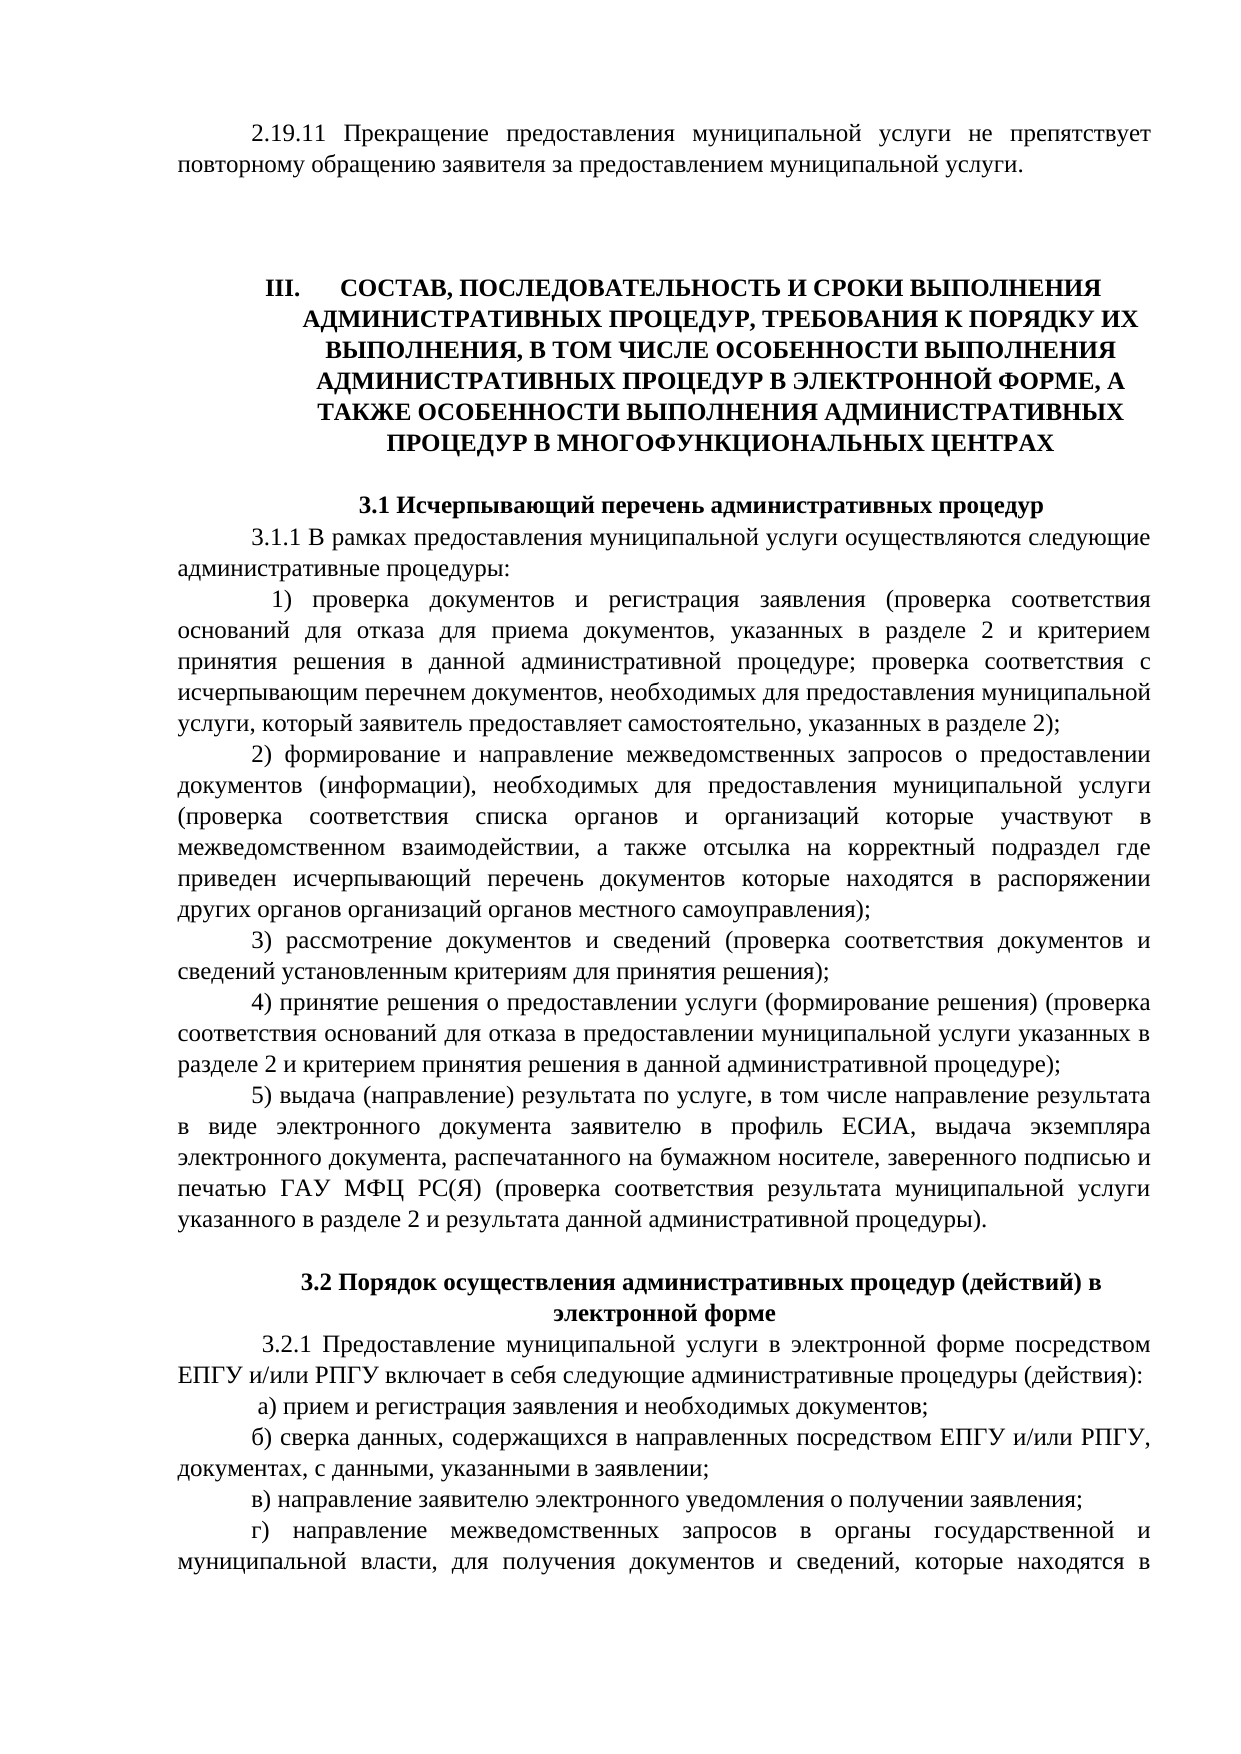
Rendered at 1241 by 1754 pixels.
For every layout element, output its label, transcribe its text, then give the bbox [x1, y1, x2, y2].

text 2) формирование и направление межведомственных запросов о предоставлении документов (информации), необходимых для предоставления муниципальной услуги (проверка соответствия списка органов и организаций которые участвуют в межведомственном взаимодействии, а также отсылка на корректный подраздел где приведен исчерпывающий перечень документов которые находятся в распоряжении других органов организаций органов местного самоуправления); [177, 739, 1152, 923]
text 3) рассмотрение документов и сведений (проверка соответствия документов и сведений установленным критериям для принятия решения); [177, 925, 1152, 985]
text 1) проверка документов и регистрация заявления (проверка соответствия оснований для отказа для приема документов, указанных в разделе 2 и критерием принятия решения в данной административной процедуре; проверка соответствия с исчерпывающим перечнем документов, необходимых для предоставления муниципальной услуги, который заявитель предоставляет самостоятельно, указанных в разделе 2); [177, 584, 1152, 737]
text а) прием и регистрация заявления и необходимых документов; [177, 1391, 1152, 1419]
text 5) выдача (направление) результата по услуге, в том числе направление результата в виде электронного документа заявителю в профиль ЕСИА, выдача экземпляра электронного документа, распечатанного на бумажном носителе, заверенного подписью и печатью ГАУ МФЦ РС(Я) (проверка соответствия результата муниципальной услуги указанного в разделе 2 и результата данной административной процедуры). [177, 1080, 1152, 1233]
list СОСТАВ, ПОСЛЕДОВАТЕЛЬНОСТЬ И СРОКИ ВЫПОЛНЕНИЯ АДМИНИСТРАТИВНЫХ ПРОЦЕДУР, ТРЕБОВАНИЯ К ПОРЯДКУ ИХ ВЫПОЛНЕНИЯ, В ТОМ ЧИСЛЕ ОСОБЕННОСТИ ВЫПОЛНЕНИЯ АДМИНИСТРАТИВНЫХ ПРОЦЕДУР В ЭЛЕКТРОННОЙ ФОРМЕ, А ТАКЖЕ ОСОБЕННОСТИ ВЫПОЛНЕНИЯ АДМИНИСТРАТИВНЫХ ПРОЦЕДУР В МНОГОФУНКЦИОНАЛЬНЫХ ЦЕНТРАХ [215, 273, 1152, 457]
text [177, 1515, 1152, 1575]
text 3.2 Порядок осуществления административных процедур (действий) в электронной форме [177, 1267, 1152, 1326]
text 4) принятие решения о предоставлении услуги (формирование решения) (проверка соответствия оснований для отказа в предоставлении муниципальной услуги указанных в разделе 2 и критерием принятия решения в данной административной процедуре); [177, 987, 1152, 1078]
text 3.1.1 В рамках предоставления муниципальной услуги осуществляются следующие административные процедуры: [177, 522, 1152, 581]
text б) сверка данных, содержащихся в направленных посредством ЕПГУ и/или РПГУ, документах, с данными, указанными в заявлении; [177, 1422, 1152, 1482]
text 3.2.1 Предоставление муниципальной услуги в электронной форме посредством ЕПГУ и/или РПГУ включает в себя следующие административные процедуры (действия): [177, 1329, 1152, 1388]
text 3.1 Исчерпывающий перечень административных процедур [177, 491, 1152, 519]
text 2.19.11 Прекращение предоставления муниципальной услуги не препятствует повторному обращению заявителя за предоставлением муниципальной услуги. [177, 118, 1152, 178]
text в) направление заявителю электронного уведомления о получении заявления; [177, 1484, 1152, 1513]
